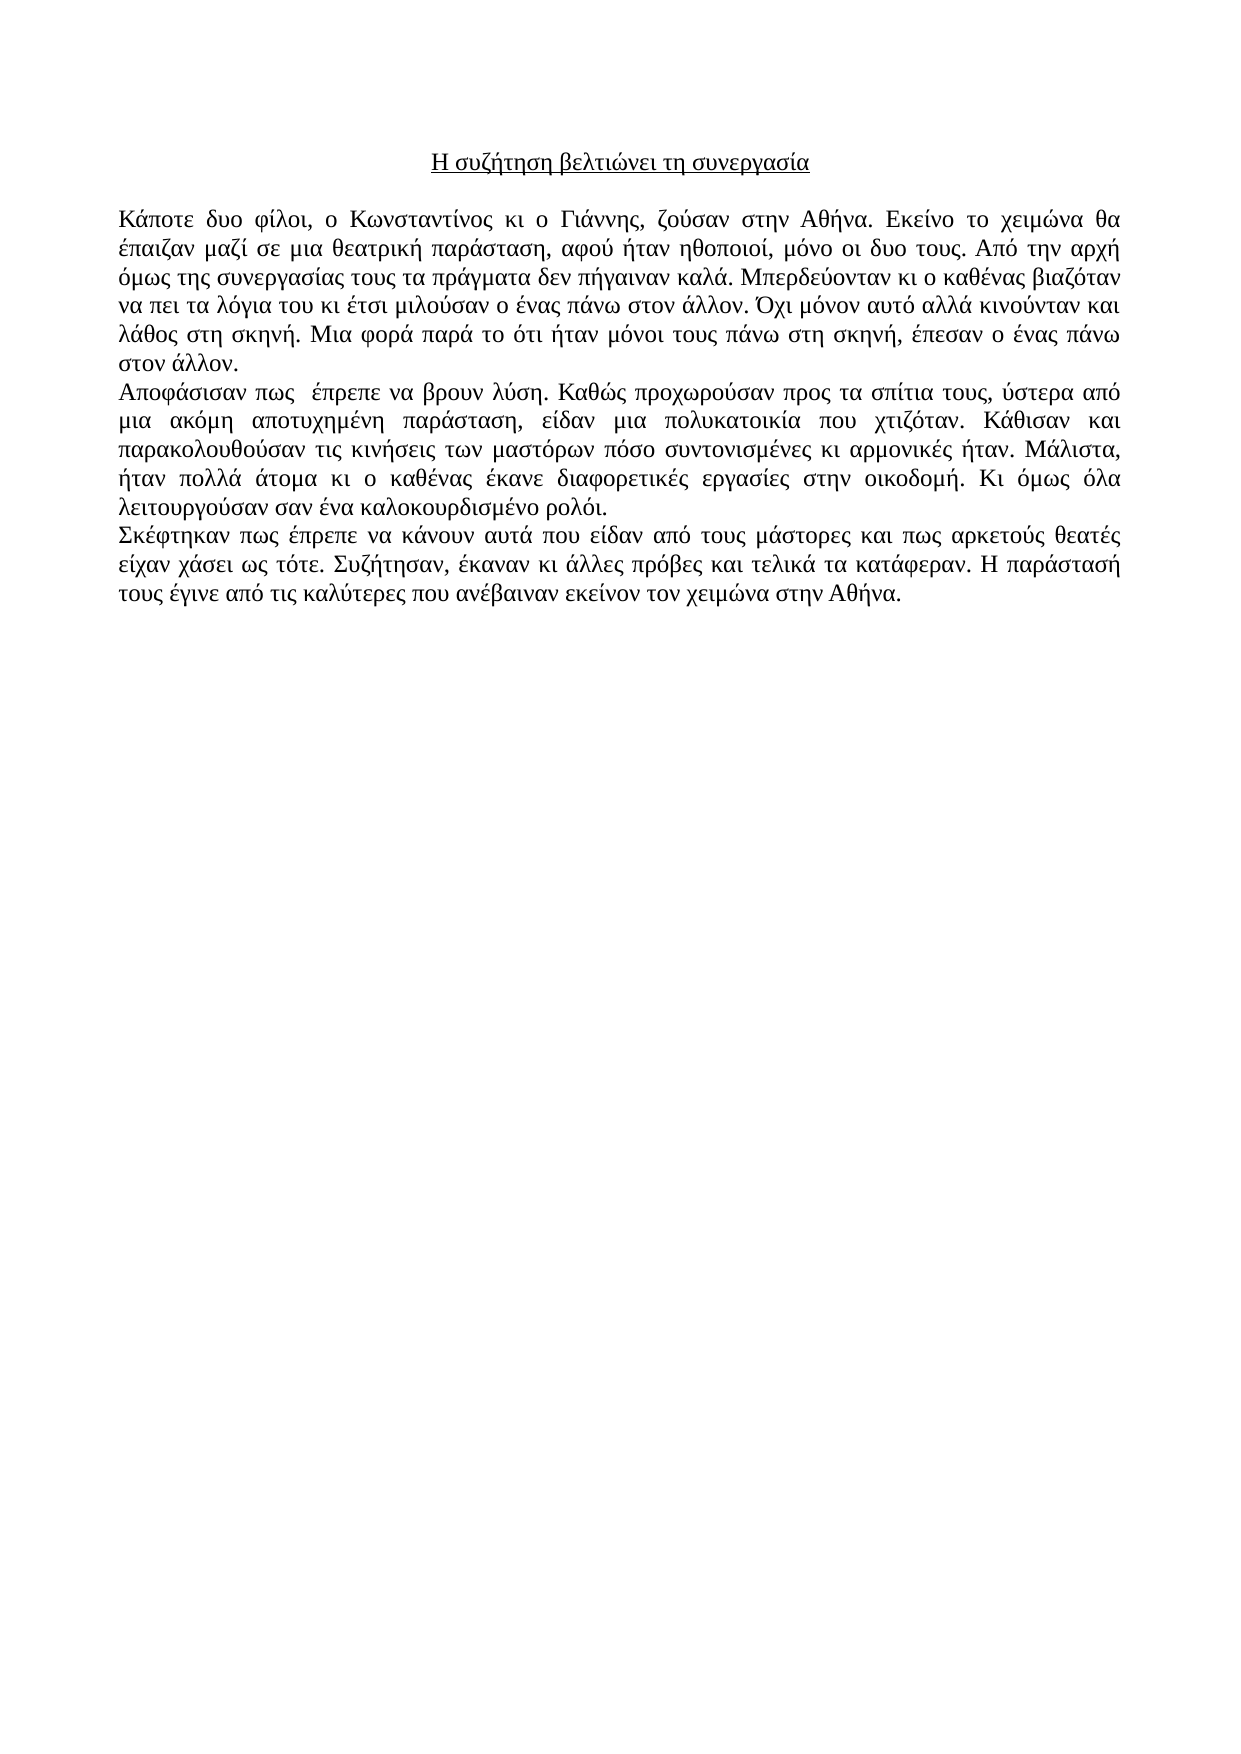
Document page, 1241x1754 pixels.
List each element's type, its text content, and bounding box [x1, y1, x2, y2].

text Αποφάσισαν πως έπρεπε να βρουν λύση. Καθώς προχωρούσαν προς τα σπίτια τους, ύστερα από μια ακόμη αποτυχημένη παράσταση, είδαν μια πολυκατοικία που χτιζόταν. Κάθισαν και παρακολουθούσαν τις κινήσεις των μαστόρων πόσο συντονισμένες κι αρμονικές ήταν. Μάλιστα, ήταν πολλά άτομα κι ο καθένας έκανε διαφορετικές εργασίες στην οικοδομή. Κι όμως όλα λειτουργούσαν σαν ένα καλοκουρδισμένο ρολόι. [118, 377, 1122, 521]
text Η συζήτηση βελτιώνει τη συνεργασία [118, 147, 1122, 176]
text Κάποτε δυο φίλοι, ο Κωνσταντίνος κι ο Γιάννης, ζούσαν στην Αθήνα. Εκείνο το χειμώνα θα έπαιζαν μαζί σε μια θεατρική παράσταση, αφού ήταν ηθοποιοί, μόνο οι δυο τους. Από την αρχή όμως της συνεργασίας τους τα πράγματα δεν πήγαιναν καλά. Μπερδεύονταν κι ο καθένας βιαζόταν να πει τα λόγια του κι έτσι μιλούσαν ο ένας πάνω στον άλλον. Όχι μόνον αυτό αλλά κινούνταν και λάθος στη σκηνή. Μια φορά παρά το ότι ήταν μόνοι τους πάνω στη σκηνή, έπεσαν ο ένας πάνω στον άλλον. [118, 204, 1122, 377]
text Σκέφτηκαν πως έπρεπε να κάνουν αυτά που είδαν από τους μάστορες και πως αρκετούς θεατές είχαν χάσει ως τότε. Συζήτησαν, έκαναν κι άλλες πρόβες και τελικά τα κατάφεραν. Η παράστασή τους έγινε από τις καλύτερες που ανέβαιναν εκείνον τον χειμώνα στην Αθήνα. [118, 521, 1122, 607]
